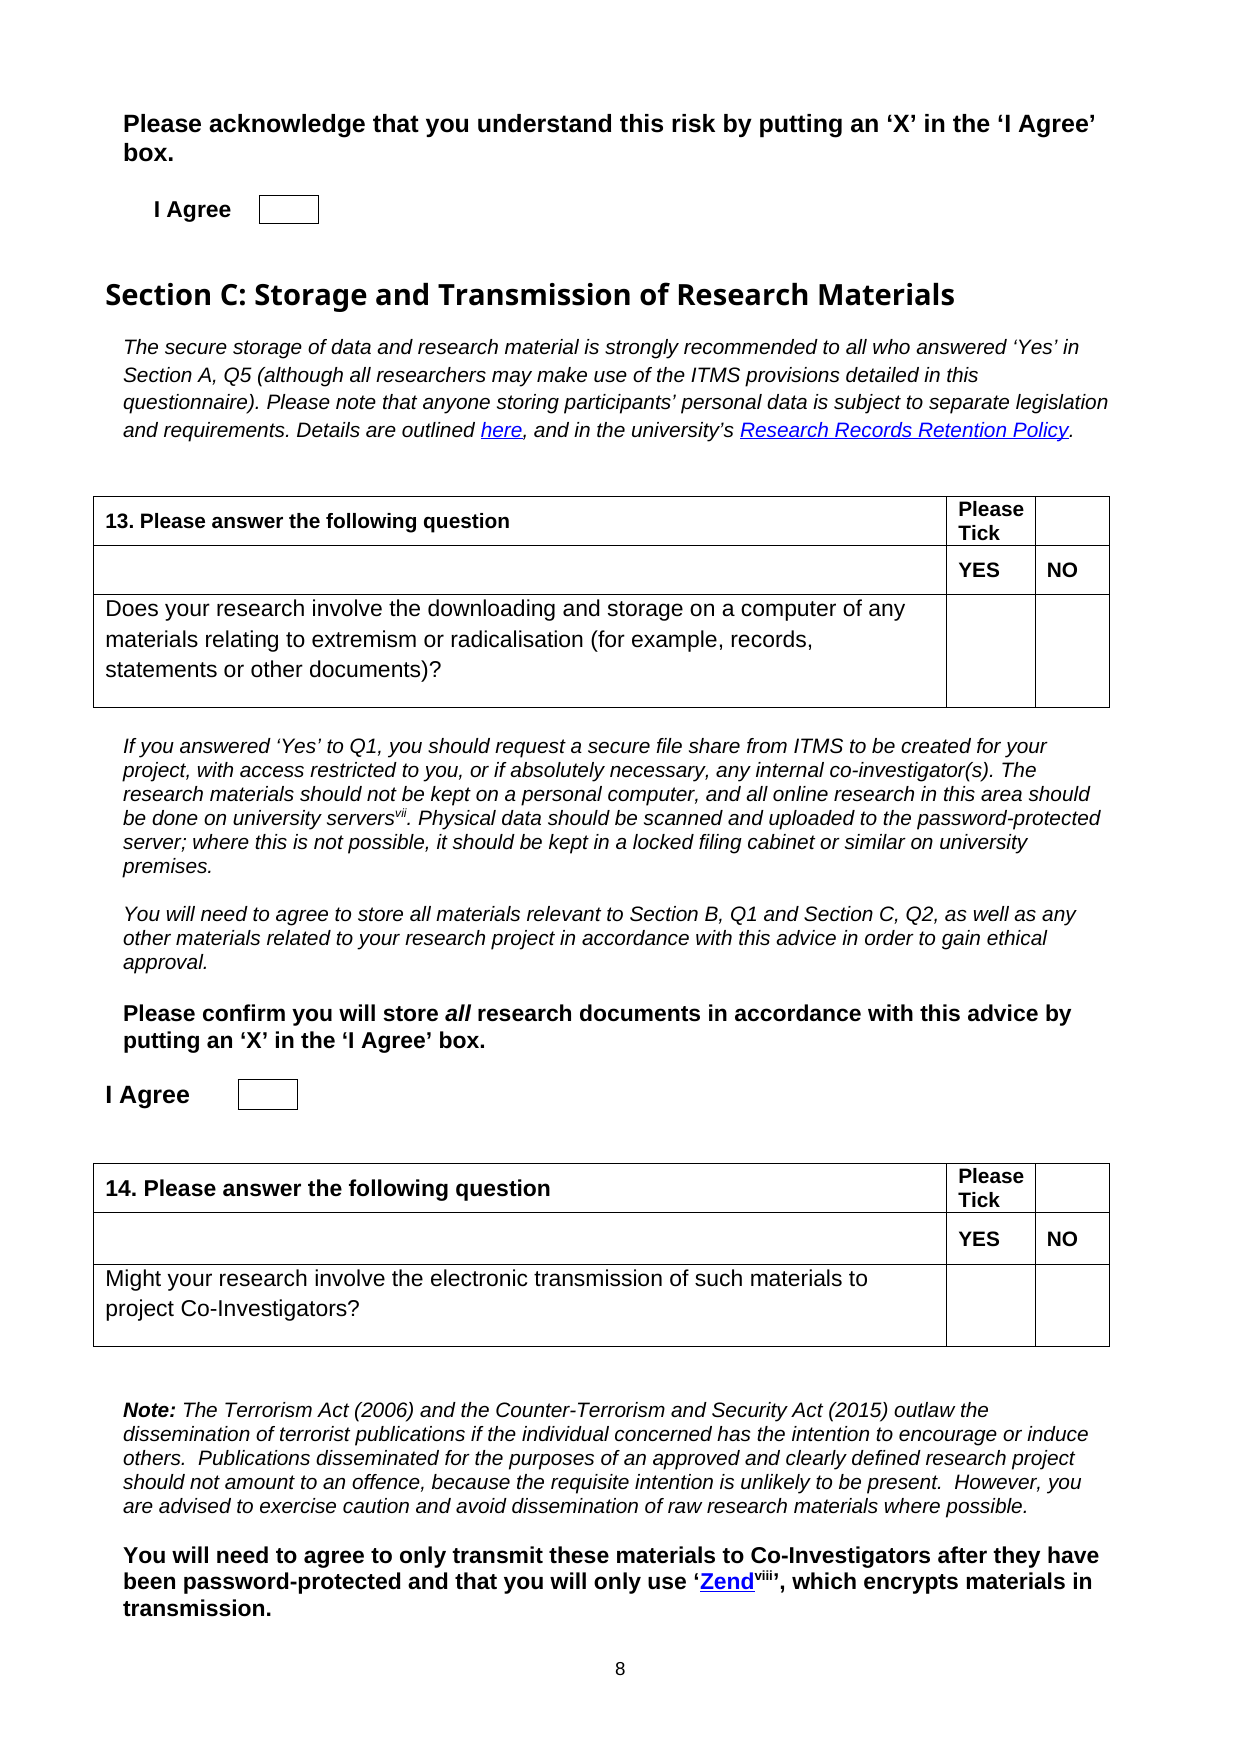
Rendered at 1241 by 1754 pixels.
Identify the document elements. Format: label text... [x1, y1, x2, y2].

table_cell NO [1036, 546, 1109, 594]
table_header 14. Please answer the following question [94, 1164, 946, 1212]
text Note: The Terrorism Act (2006) and the Counter-Terrorism and Security Act (2015) outlaw the dissemination of terrorist publications if the individual concerned has the intention to encourage or induce others. Publications disseminated for the purposes of an approved and clearly defined research project should not amount to an offence, because the requisite intention is unlikely to be present. However, you are advised to exercise caution and avoid dissemination of raw research materials where possible. [123, 1398, 1117, 1518]
table_header [260, 196, 318, 223]
table_cell [947, 595, 1035, 707]
table_header I Agree [142, 195, 259, 223]
subtitle Section C: Storage and Transmission of Research Materials [105, 274, 1135, 313]
table_cell [1036, 595, 1109, 707]
table_cell YES [947, 546, 1035, 594]
table_header 13. Please answer the following question [94, 497, 946, 545]
table_header [239, 1080, 297, 1109]
table_header Please Tick [947, 1164, 1035, 1212]
text You will need to agree to only transmit these materials to Co-Investigators after they have been password-protected and that you will only use ‘Zend’, which encrypts materials in transmission. [123, 1542, 1117, 1621]
table_cell YES [947, 1213, 1035, 1264]
table_cell Might your research involve the electronic transmission of such materials to project Co-Investigators? [94, 1265, 946, 1346]
text Please confirm you will store all research documents in accordance with this advice by putting an ‘X’ in the ‘I Agree’ box. [123, 1000, 1117, 1053]
table_header [1036, 497, 1109, 545]
list The secure storage of data and research material is strongly recommended to all who answered ‘Yes’ in Section A, Q5 (although all researchers may make use of the ITMS provisions detailed in this questionnaire). Please note that anyone storing participants’ personal data is subject to separate legislation and requirements. Details are outlined here, and in the university’s Research Records Retention Policy. [123, 335, 1117, 441]
table_cell [947, 1265, 1035, 1346]
table_cell [94, 546, 946, 594]
table_header I Agree [94, 1079, 238, 1109]
table_header [1036, 1164, 1109, 1212]
text If you answered ‘Yes’ to Q1, you should request a secure file share from ITMS to be created for your project, with access restricted to you, or if absolutely necessary, any internal co-investigator(s). The research materials should not be kept on a personal computer, and all online research in this area should be done on university servers. Physical data should be scanned and uploaded to the password-protected server; where this is not possible, it should be kept in a locked filing cabinet or similar on university premises. [123, 734, 1117, 878]
table_header Please Tick [947, 497, 1035, 545]
text Please acknowledge that you understand this risk by putting an ‘X’ in the ‘I Agree’ box. [123, 109, 1117, 167]
table_cell [1036, 1265, 1109, 1346]
text You will need to agree to store all materials relevant to Section B, Q1 and Section C, Q2, as well as any other materials related to your research project in accordance with this advice in order to gain ethical approval. [123, 902, 1117, 974]
table_cell Does your research involve the downloading and storage on a computer of any materials relating to extremism or radicalisation (for example, records, statements or other documents)? [94, 595, 946, 707]
table_cell [94, 1213, 946, 1264]
table_cell NO [1036, 1213, 1109, 1264]
